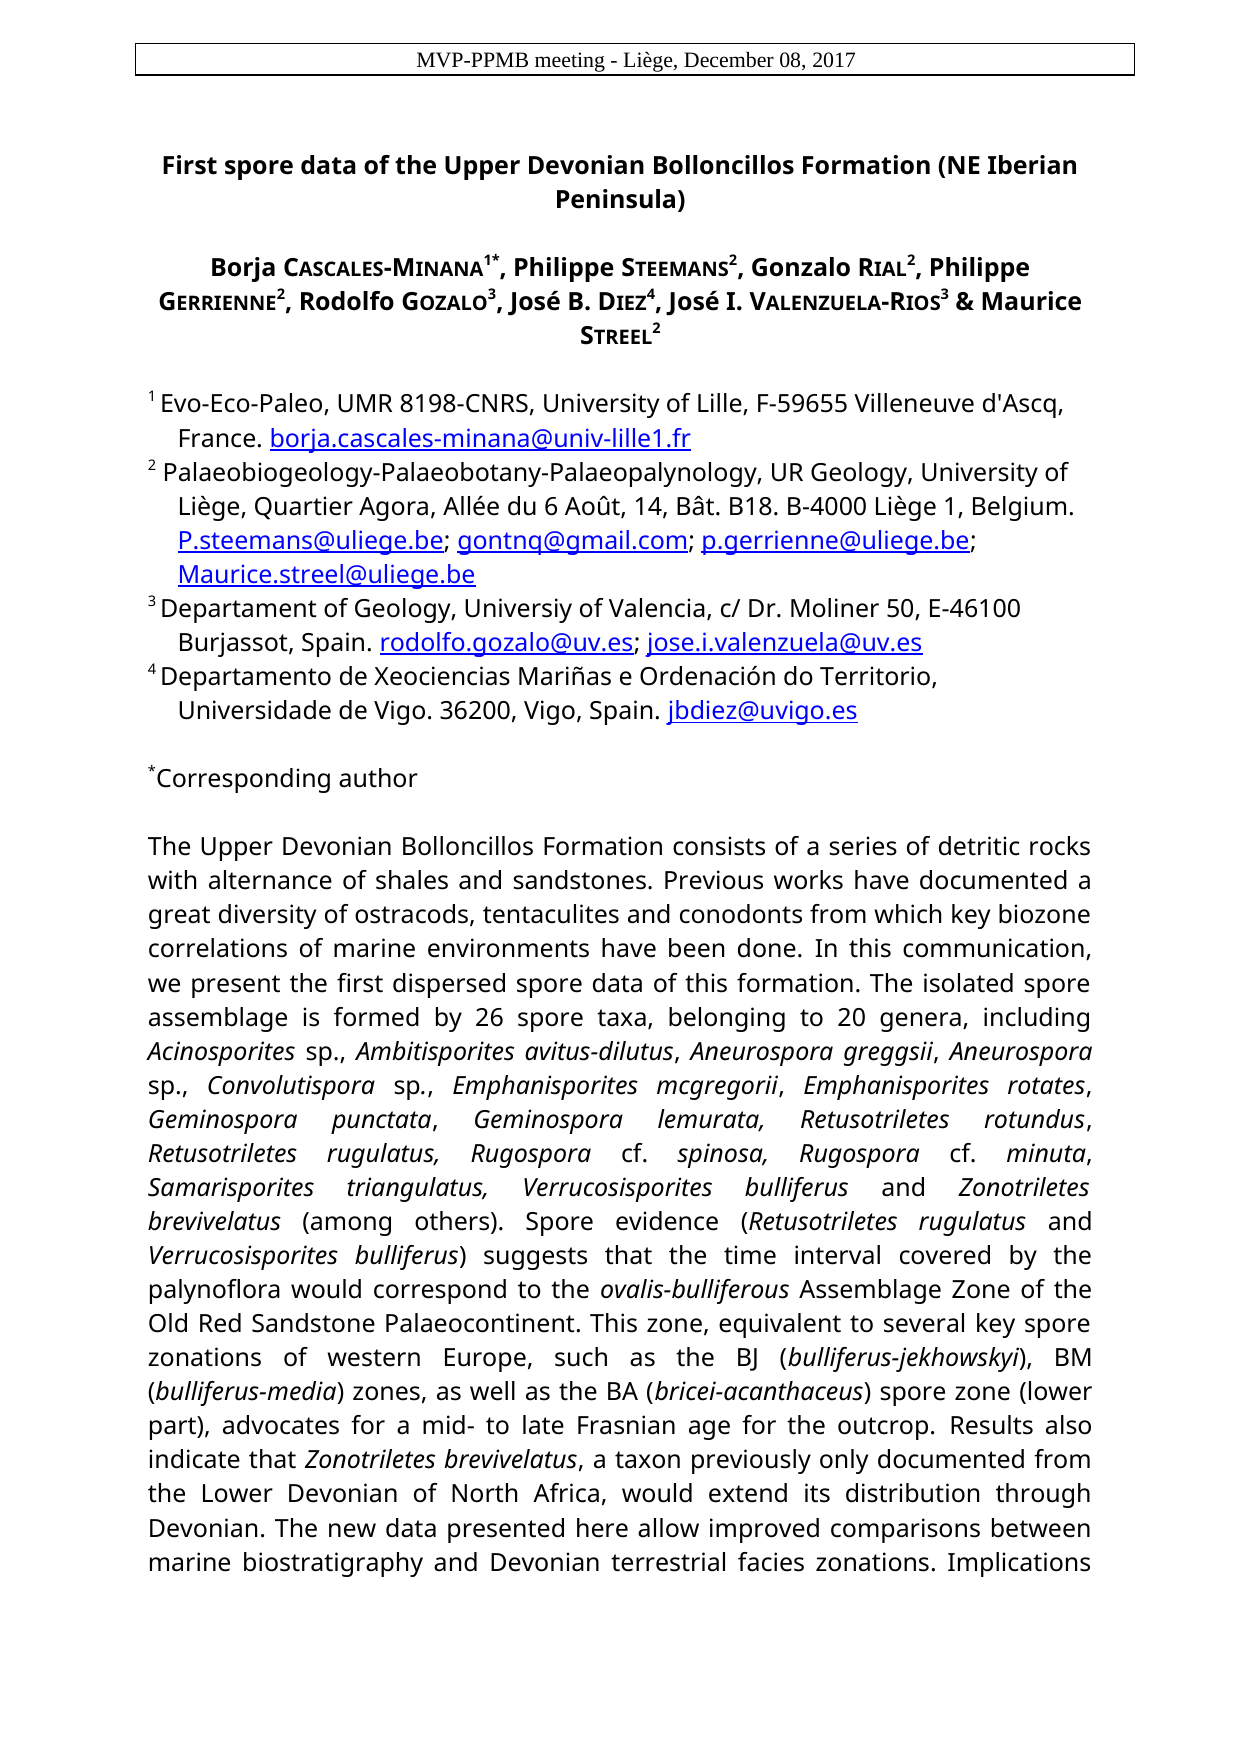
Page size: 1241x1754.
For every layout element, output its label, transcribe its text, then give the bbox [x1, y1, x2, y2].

text 1 Evo-Eco-Paleo, UMR 8198-CNRS, University of Lille, F-59655 Villeneuve d'Ascq, France. borja.cascales-minana@univ-lille1.fr [148, 386, 1092, 454]
text *Corresponding author [148, 761, 1092, 795]
text 2 Palaeobiogeology-Palaeobotany-Palaeopalynology, UR Geology, University of Liège, Quartier Agora, Allée du 6 Août, 14, Bât. B18. B-4000 Liège 1, Belgium. P.steemans@uliege.be; gontnq@gmail.com; p.gerrienne@uliege.be; Maurice.streel@uliege.be [148, 454, 1092, 591]
text 4 Departamento de Xeociencias Mariñas e Ordenación do Territorio, Universidade de Vigo. 36200, Vigo, Spain. jbdiez@uvigo.es [148, 659, 1092, 727]
text Borja Cascales-Minana1*, Philippe Steemans2, Gonzalo Rial2, Philippe Gerrienne2, Rodolfo Gozalo3, José B. Diez4, José I. Valenzuela-Rios3 & Maurice Streel2 [148, 250, 1092, 352]
text First spore data of the Upper Devonian Bolloncillos Formation (NE Iberian Peninsula) [148, 148, 1092, 216]
text 3 Departament of Geology, Universiy of Valencia, c/ Dr. Moliner 50, E-46100 Burjassot, Spain. rodolfo.gozalo@uv.es; jose.i.valenzuela@uv.es [148, 591, 1092, 659]
